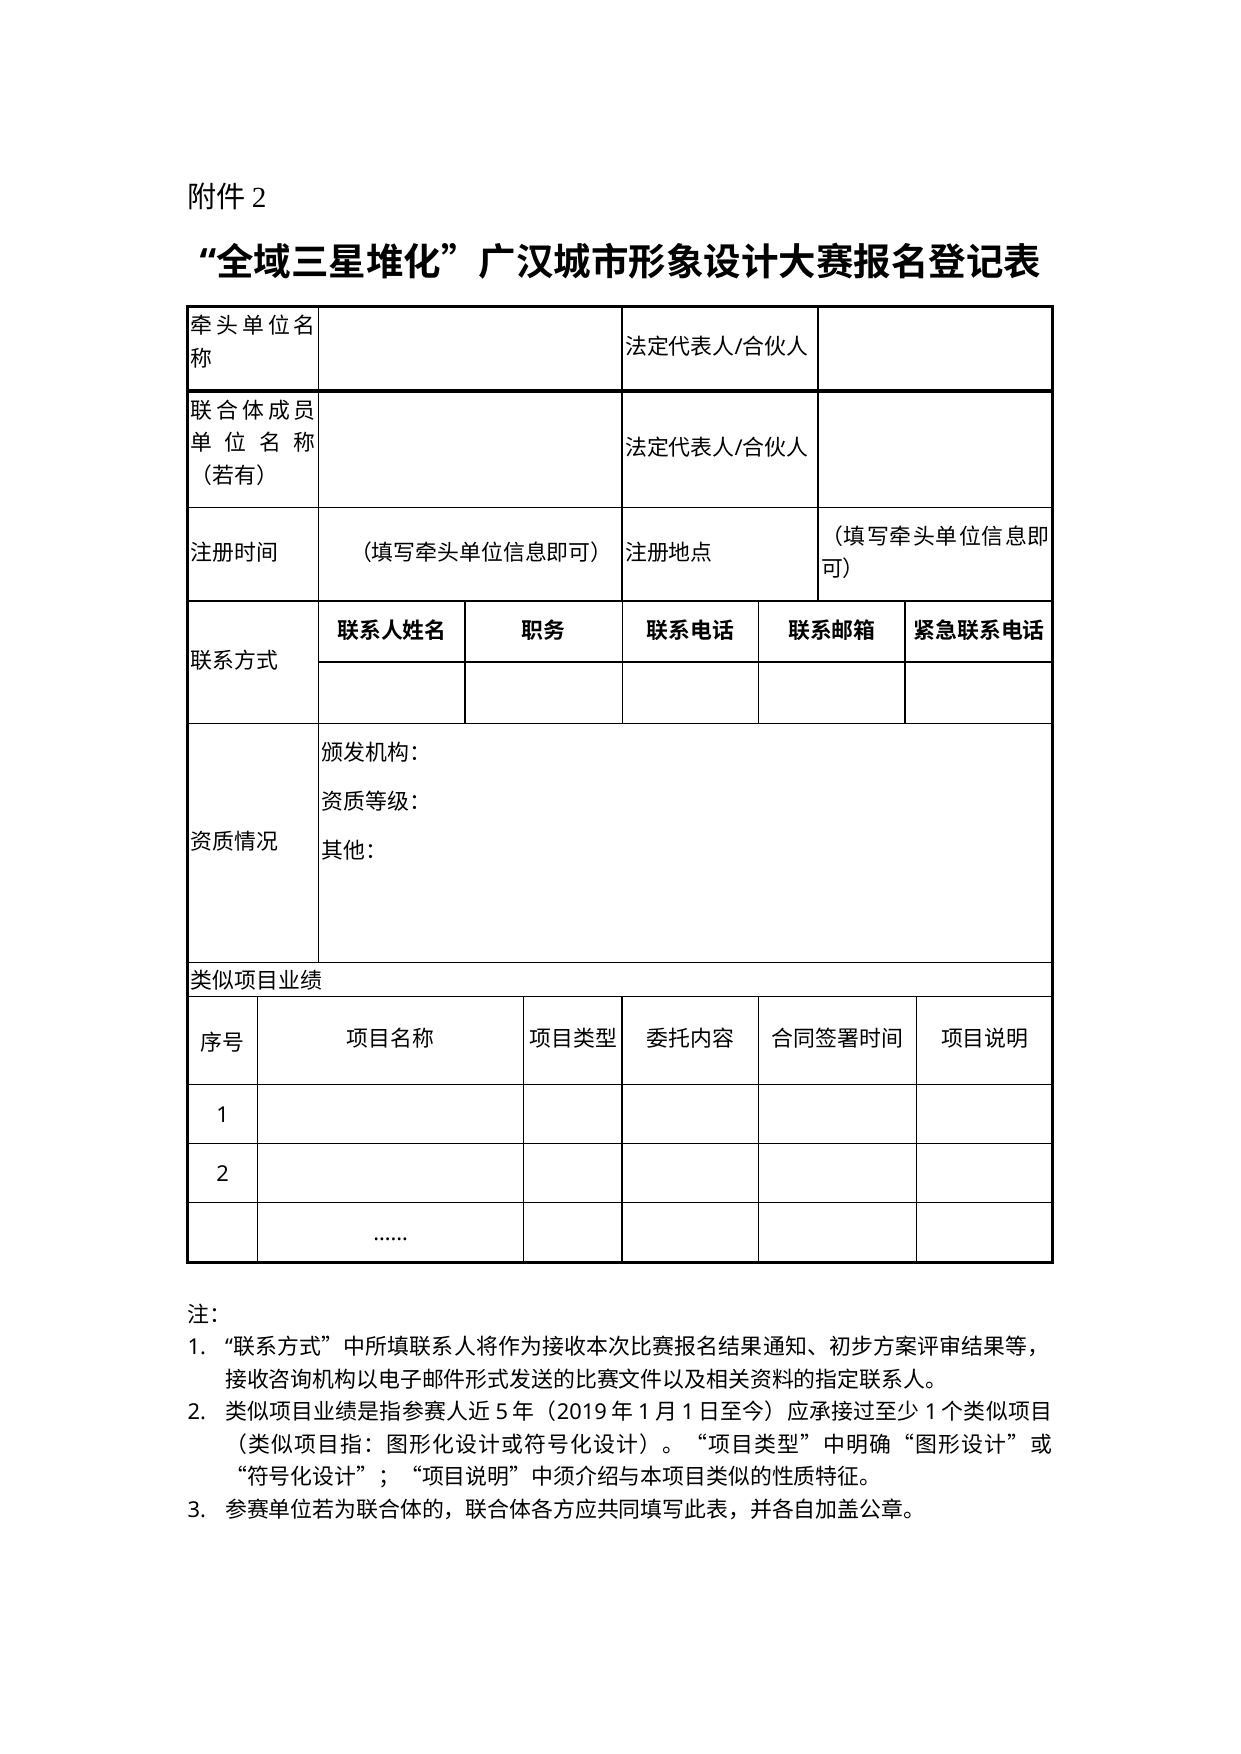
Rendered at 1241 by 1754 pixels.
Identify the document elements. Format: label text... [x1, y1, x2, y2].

table_cell [524, 1144, 621, 1202]
table_cell 项目说明 [917, 997, 1051, 1084]
list 类似项目业绩是指参赛人近5年（2019年1月1日至今）应承接过至少1个类似项目（类似项目指：图形化设计或符号化设计）。“项目类型”中明确“图形设计”或“符号化设计”；“项目说明”中须介绍与本项目类似的性质特征。 [187, 1394, 1053, 1491]
table_cell [466, 663, 622, 722]
table_cell [759, 663, 904, 722]
table_cell [623, 1144, 758, 1202]
table_cell [917, 1085, 1051, 1143]
table_cell [524, 1203, 621, 1261]
text “全域三星堆化”广汉城市形象设计大赛报名登记表 [187, 227, 1053, 292]
table_cell 联合体成员单位名称（若有） [189, 393, 318, 507]
table_cell 联系邮箱 [759, 602, 904, 661]
table_cell 项目类型 [524, 997, 621, 1084]
table_cell 2 [189, 1144, 257, 1202]
table_cell [917, 1144, 1051, 1202]
table_cell （填写牵头单位信息即可） [819, 508, 1051, 600]
table_cell 紧急联系电话 [906, 602, 1051, 661]
table_cell 合同签署时间 [759, 997, 916, 1084]
table_cell 项目名称 [258, 997, 523, 1084]
table_header 牵头单位名称 [189, 308, 318, 389]
text 附件2 [187, 162, 1053, 227]
table_cell 职务 [466, 602, 622, 661]
table_header 法定代表人/合伙人 [623, 308, 817, 389]
table_cell [759, 1085, 916, 1143]
table_cell 联系方式 [189, 602, 318, 722]
table_cell 法定代表人/合伙人 [623, 393, 817, 507]
table_cell [917, 1203, 1051, 1261]
table_cell [759, 1203, 916, 1261]
table_cell 序号 [189, 997, 257, 1084]
table_cell [623, 663, 758, 722]
table_cell [189, 1203, 257, 1261]
table_cell [623, 1203, 758, 1261]
table_cell 颁发机构： 资质等级： 其他： [319, 724, 1051, 962]
table_cell [258, 1144, 523, 1202]
table_header [819, 308, 1051, 389]
list 参赛单位若为联合体的，联合体各方应共同填写此表，并各自加盖公章。 [187, 1491, 1053, 1524]
table_cell 资质情况 [189, 724, 318, 962]
table_cell （填写牵头单位信息即可） [319, 508, 621, 600]
table_cell [623, 1085, 758, 1143]
list “联系方式”中所填联系人将作为接收本次比赛报名结果通知、初步方案评审结果等，接收咨询机构以电子邮件形式发送的比赛文件以及相关资料的指定联系人。 [187, 1329, 1053, 1394]
text 注： [187, 1296, 1053, 1329]
table_cell [319, 663, 464, 722]
table_header [319, 308, 621, 389]
table_cell [759, 1144, 916, 1202]
table_cell 类似项目业绩 [189, 963, 1051, 996]
table_cell 联系人姓名 [319, 602, 464, 661]
table_cell [819, 393, 1051, 507]
table_cell 注册地点 [623, 508, 817, 600]
table_cell 联系电话 [623, 602, 758, 661]
table_cell …… [258, 1203, 523, 1261]
table_cell [319, 393, 621, 507]
table_cell [258, 1085, 523, 1143]
table_cell 1 [189, 1085, 257, 1143]
table_cell [906, 663, 1051, 722]
table_cell 委托内容 [623, 997, 758, 1084]
table_cell [524, 1085, 621, 1143]
table_cell 注册时间 [189, 508, 318, 600]
